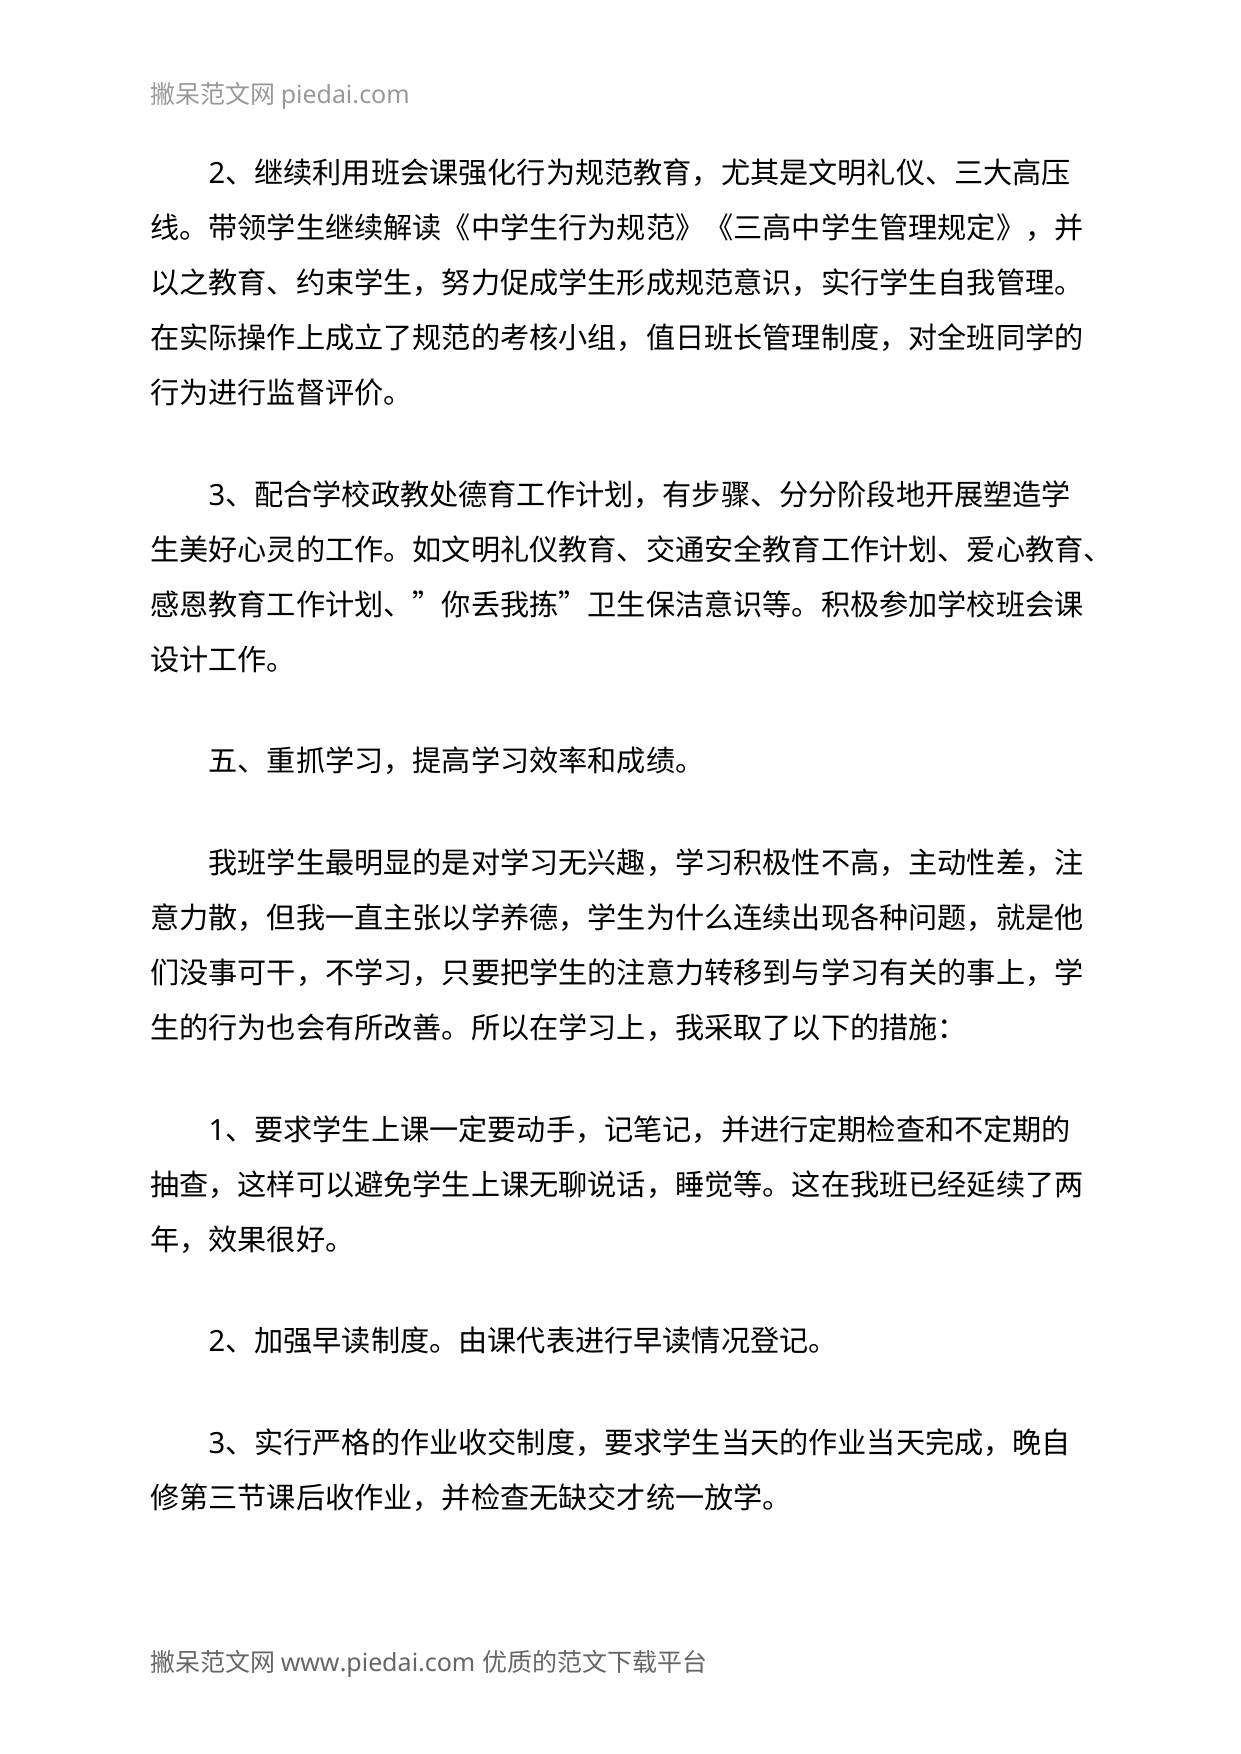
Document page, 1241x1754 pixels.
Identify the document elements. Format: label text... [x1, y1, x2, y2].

text 我班学生最明显的是对学习无兴趣，学习积极性不高，主动性差，注意力散，但我一直主张以学养德，学生为什么连续出现各种问题，就是他们没事可干，不学习，只要把学生的注意力转移到与学习有关的事上，学生的行为也会有所改善。所以在学习上，我采取了以下的措施： [150, 840, 1090, 1047]
text 3、配合学校政教处德育工作计划，有步骤、分分阶段地开展塑造学生美好心灵的工作。如文明礼仪教育、交通安全教育工作计划、爱心教育、感恩教育工作计划、”你丢我拣”卫生保洁意识等。积极参加学校班会课设计工作。 [150, 471, 1090, 678]
text 2、继续利用班会课强化行为规范教育，尤其是文明礼仪、三大高压线。带领学生继续解读《中学生行为规范》《三高中学生管理规定》，并以之教育、约束学生，努力促成学生形成规范意识，实行学生自我管理。在实际操作上成立了规范的考核小组，值日班长管理制度，对全班同学的行为进行监督评价。 [150, 150, 1090, 412]
text 2、加强早读制度。由课代表进行早读情况登记。 [150, 1318, 1090, 1360]
text 1、要求学生上课一定要动手，记笔记，并进行定期检查和不定期的抽查，这样可以避免学生上课无聊说话，睡觉等。这在我班已经延续了两年，效果很好。 [150, 1106, 1090, 1258]
text 3、实行严格的作业收交制度，要求学生当天的作业当天完成，晚自修第三节课后收作业，并检查无缺交才统一放学。 [150, 1420, 1090, 1517]
text 五、重抓学习，提高学习效率和成绩。 [150, 738, 1090, 780]
